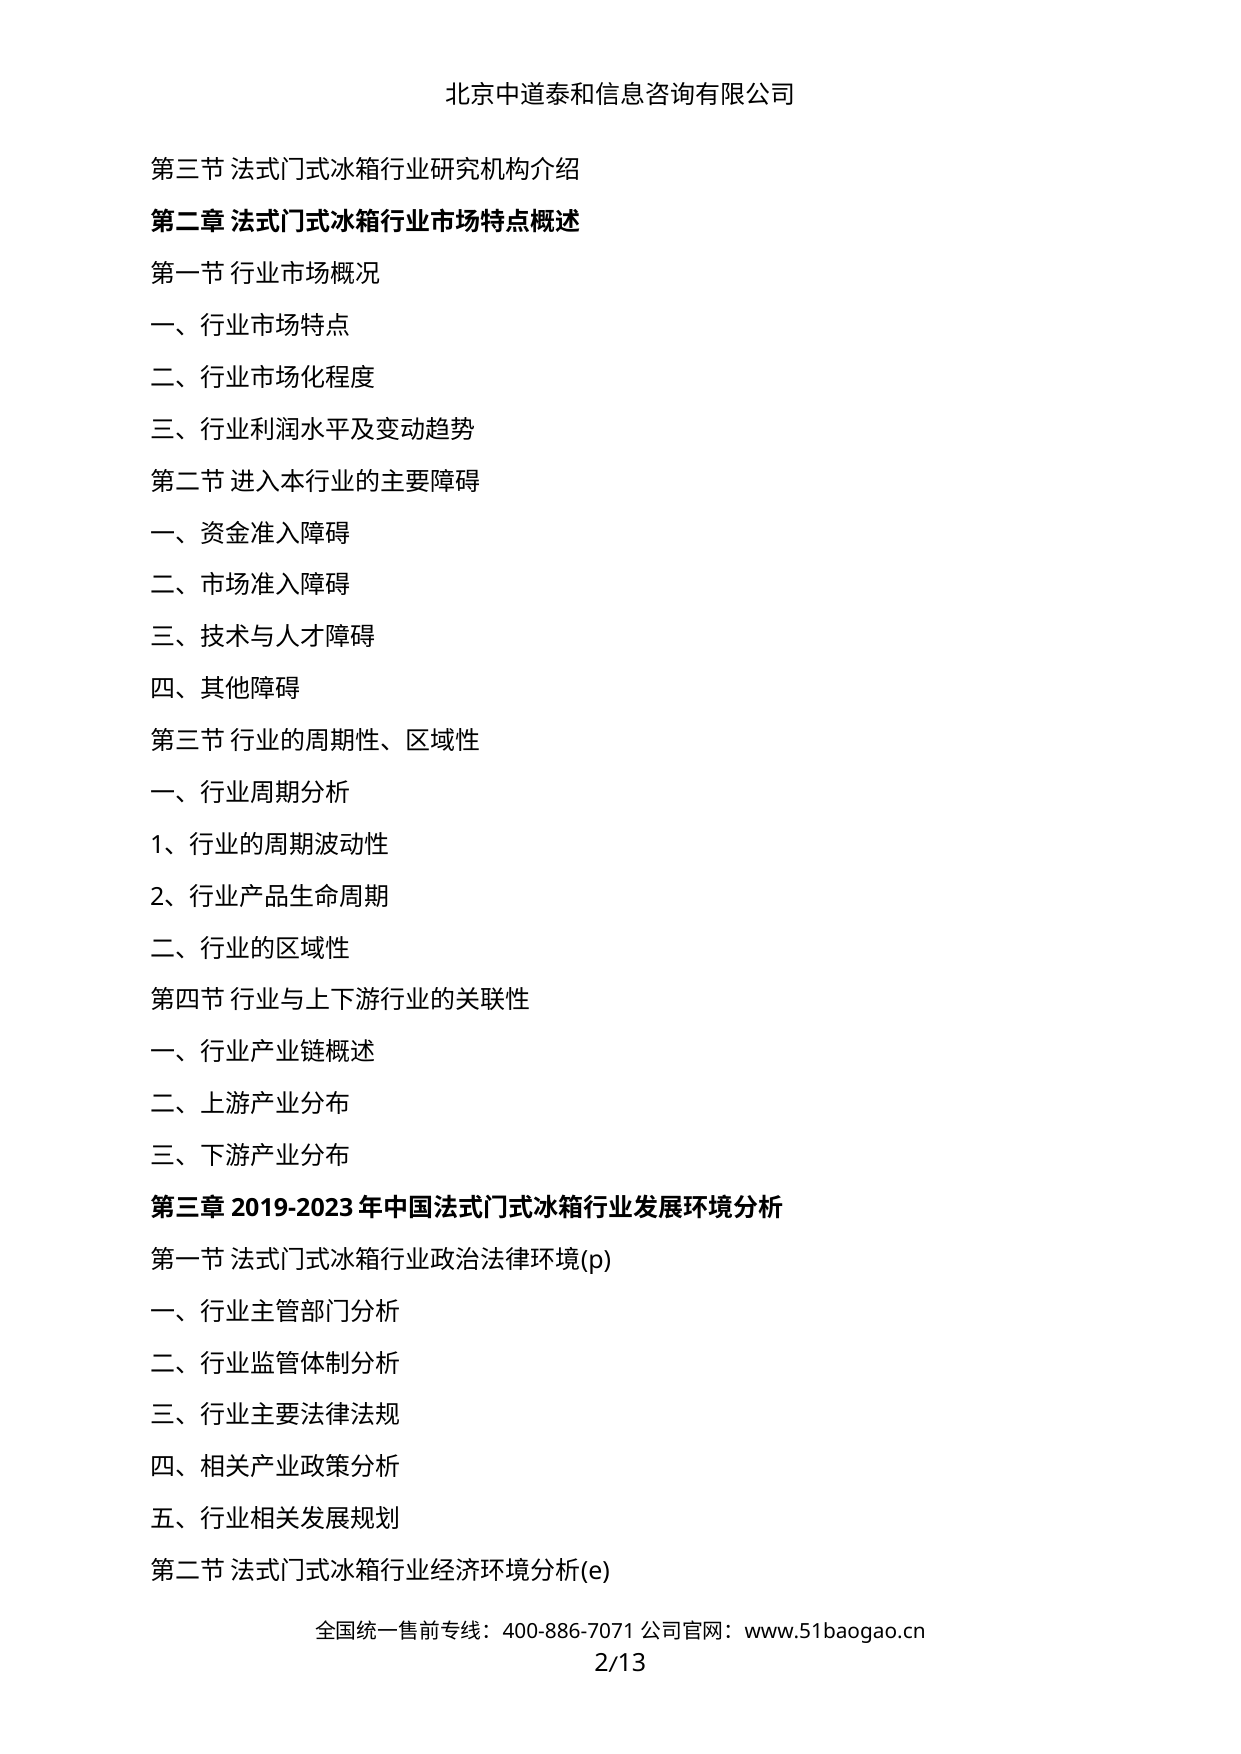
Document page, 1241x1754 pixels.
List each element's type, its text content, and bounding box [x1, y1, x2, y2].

text 第四节 行业与上下游行业的关联性 [150, 980, 1090, 1016]
text 第二节 法式门式冰箱行业经济环境分析(e) [150, 1551, 1090, 1587]
text 五、行业相关发展规划 [150, 1499, 1090, 1535]
text 三、行业利润水平及变动趋势 [150, 409, 1090, 446]
text 第一节 法式门式冰箱行业政治法律环境(p) [150, 1239, 1090, 1276]
text 四、其他障碍 [150, 669, 1090, 705]
text 三、下游产业分布 [150, 1136, 1090, 1172]
text 二、行业的区域性 [150, 928, 1090, 964]
text 二、行业监管体制分析 [150, 1343, 1090, 1379]
text 第二章 法式门式冰箱行业市场特点概述 [150, 202, 1090, 238]
text 1、行业的周期波动性 [150, 824, 1090, 861]
text 一、行业产业链概述 [150, 1032, 1090, 1068]
text 一、行业主管部门分析 [150, 1291, 1090, 1327]
text 一、行业市场特点 [150, 306, 1090, 342]
text 四、相关产业政策分析 [150, 1447, 1090, 1483]
text 一、资金准入障碍 [150, 513, 1090, 549]
text 第一节 行业市场概况 [150, 254, 1090, 290]
text 二、市场准入障碍 [150, 565, 1090, 601]
text 第二节 进入本行业的主要障碍 [150, 461, 1090, 497]
text 三、行业主要法律法规 [150, 1395, 1090, 1431]
text 第三章 2019-2023年中国法式门式冰箱行业发展环境分析 [150, 1187, 1090, 1224]
text 第三节 法式门式冰箱行业研究机构介绍 [150, 150, 1090, 186]
text 三、技术与人才障碍 [150, 617, 1090, 653]
text 一、行业周期分析 [150, 772, 1090, 809]
text 二、上游产业分布 [150, 1084, 1090, 1120]
text 二、行业市场化程度 [150, 357, 1090, 394]
text 第三节 行业的周期性、区域性 [150, 721, 1090, 757]
text 2、行业产品生命周期 [150, 876, 1090, 912]
